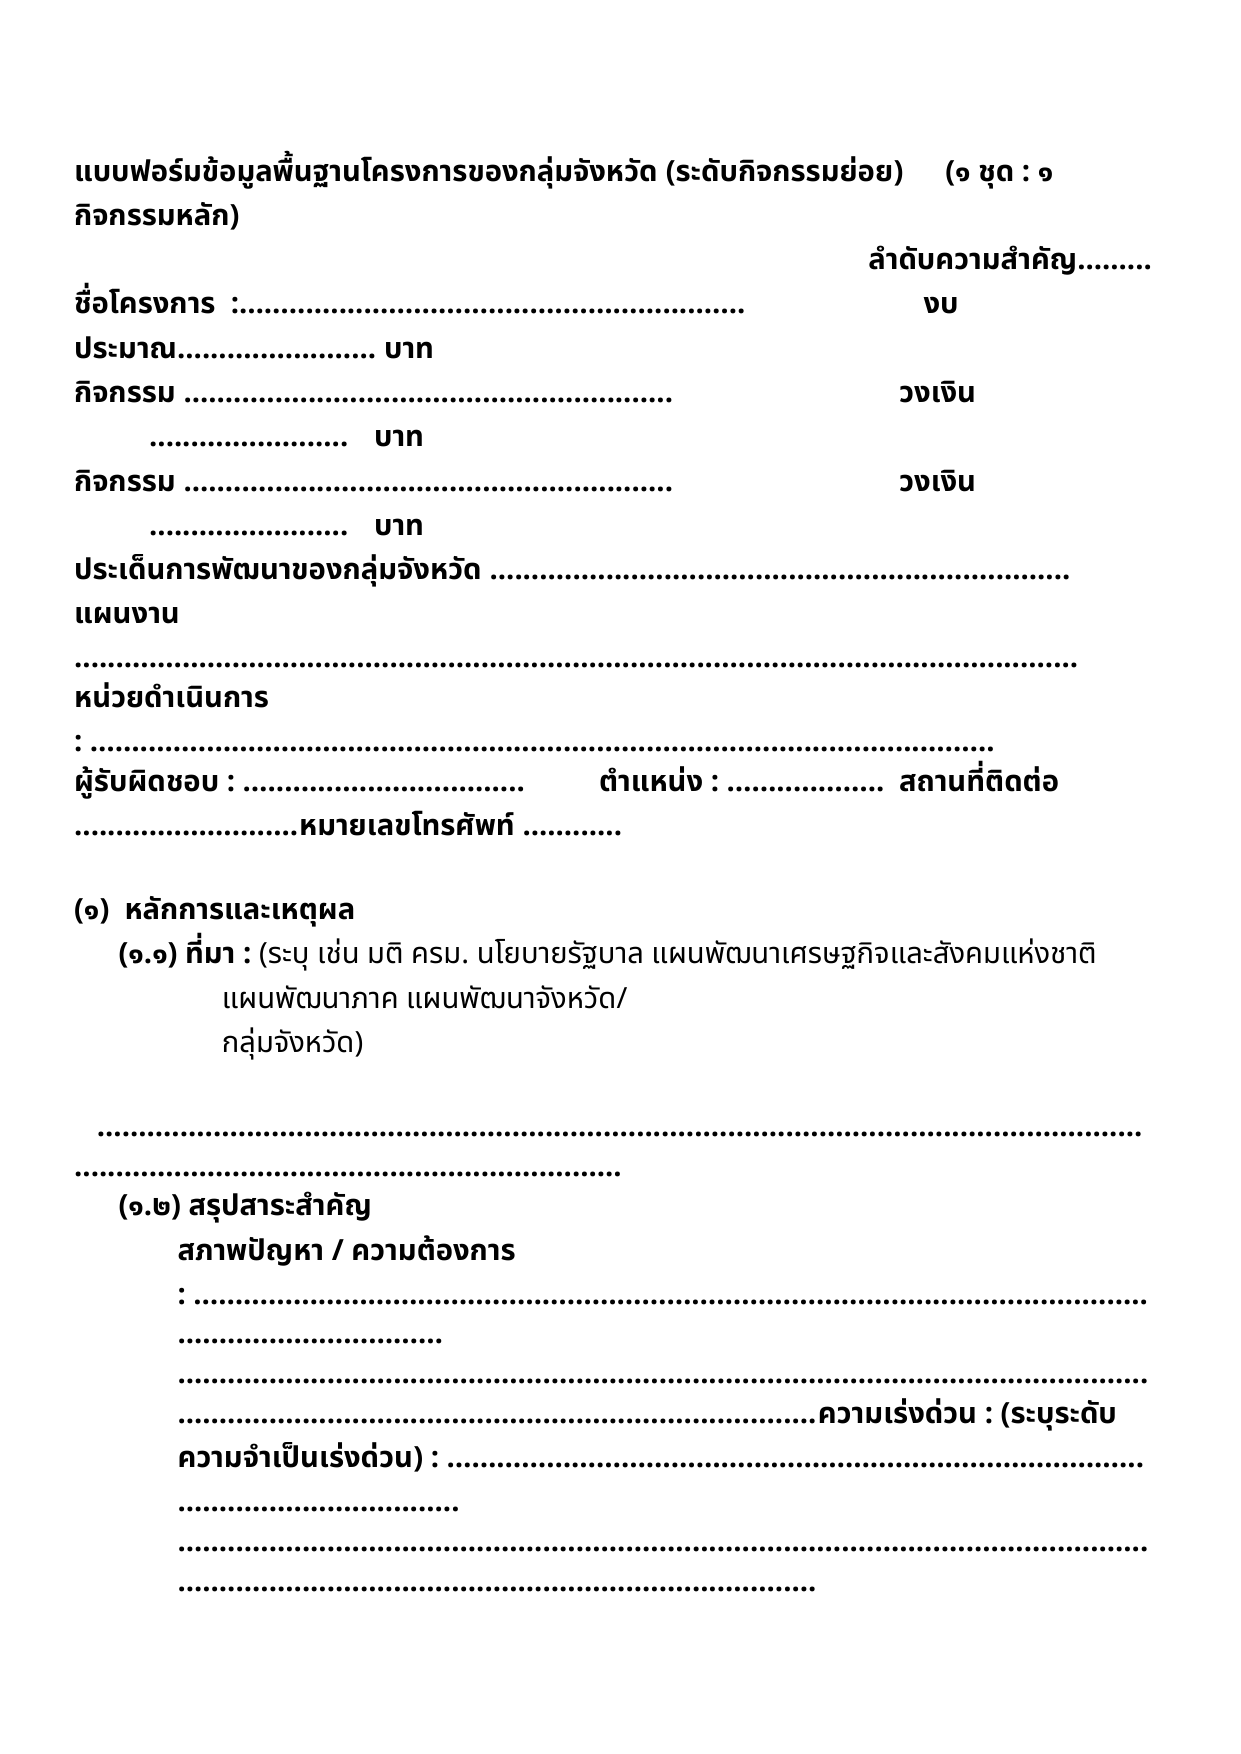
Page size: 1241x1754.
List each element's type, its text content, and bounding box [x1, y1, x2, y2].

text ชื่อโครงการ :……............…………......…………........….. งบประมาณ........................ บาท [74, 283, 1152, 371]
text ................................................................................................................................................................................................ [74, 1066, 1152, 1184]
text ..................................................................................................................................................................................................ความเร่งด่วน : (ระบุระดับความจำเป็นเร่งด่วน) : ………………………………………………………………………..................................... [177, 1352, 1152, 1520]
text (๑.๒) สรุปสาระสำคัญ [118, 1184, 1152, 1229]
text หน่วยดำเนินการ : ……....….…….................................................................................…….. [74, 676, 1152, 760]
text (๑.๑) ที่มา : (ระบุ เช่น มติ ครม. นโยบายรัฐบาล แผนพัฒนาเศรษฐกิจและสังคมแห่งชาติ แผนพัฒนาภาค แผนพัฒนาจังหวัด/ กลุ่มจังหวัด) [118, 933, 1152, 1066]
text แผนงาน ......................................................................................................................... [74, 593, 1152, 676]
text แบบฟอร์มข้อมูลพื้นฐานโครงการของกลุ่มจังหวัด (ระดับกิจกรรมย่อย) (๑ ชุด : ๑ กิจกรรมหลัก) [74, 150, 1152, 238]
text ลำดับความสำคัญ......... [74, 238, 1152, 283]
text ประเด็นการพัฒนาของกลุ่มจังหวัด ...................................................................... [74, 548, 1152, 593]
text (๑) หลักการและเหตุผล [74, 888, 1152, 933]
text กิจกรรม ........................................................... วงเงิน ........................ บาท [74, 371, 1152, 460]
text กิจกรรม ........................................................... วงเงิน ........................ บาท [74, 460, 1152, 548]
text สภาพปัญหา / ความต้องการ : ………………………………………………………………………................................................……………… [177, 1229, 1152, 1352]
text ผู้รับผิดชอบ : …...….........…….......... ตำแหน่ง : ……..……….. สถานที่ติดต่อ ........................... หมายเลขโทรศัพท์ ............ [74, 760, 1152, 849]
